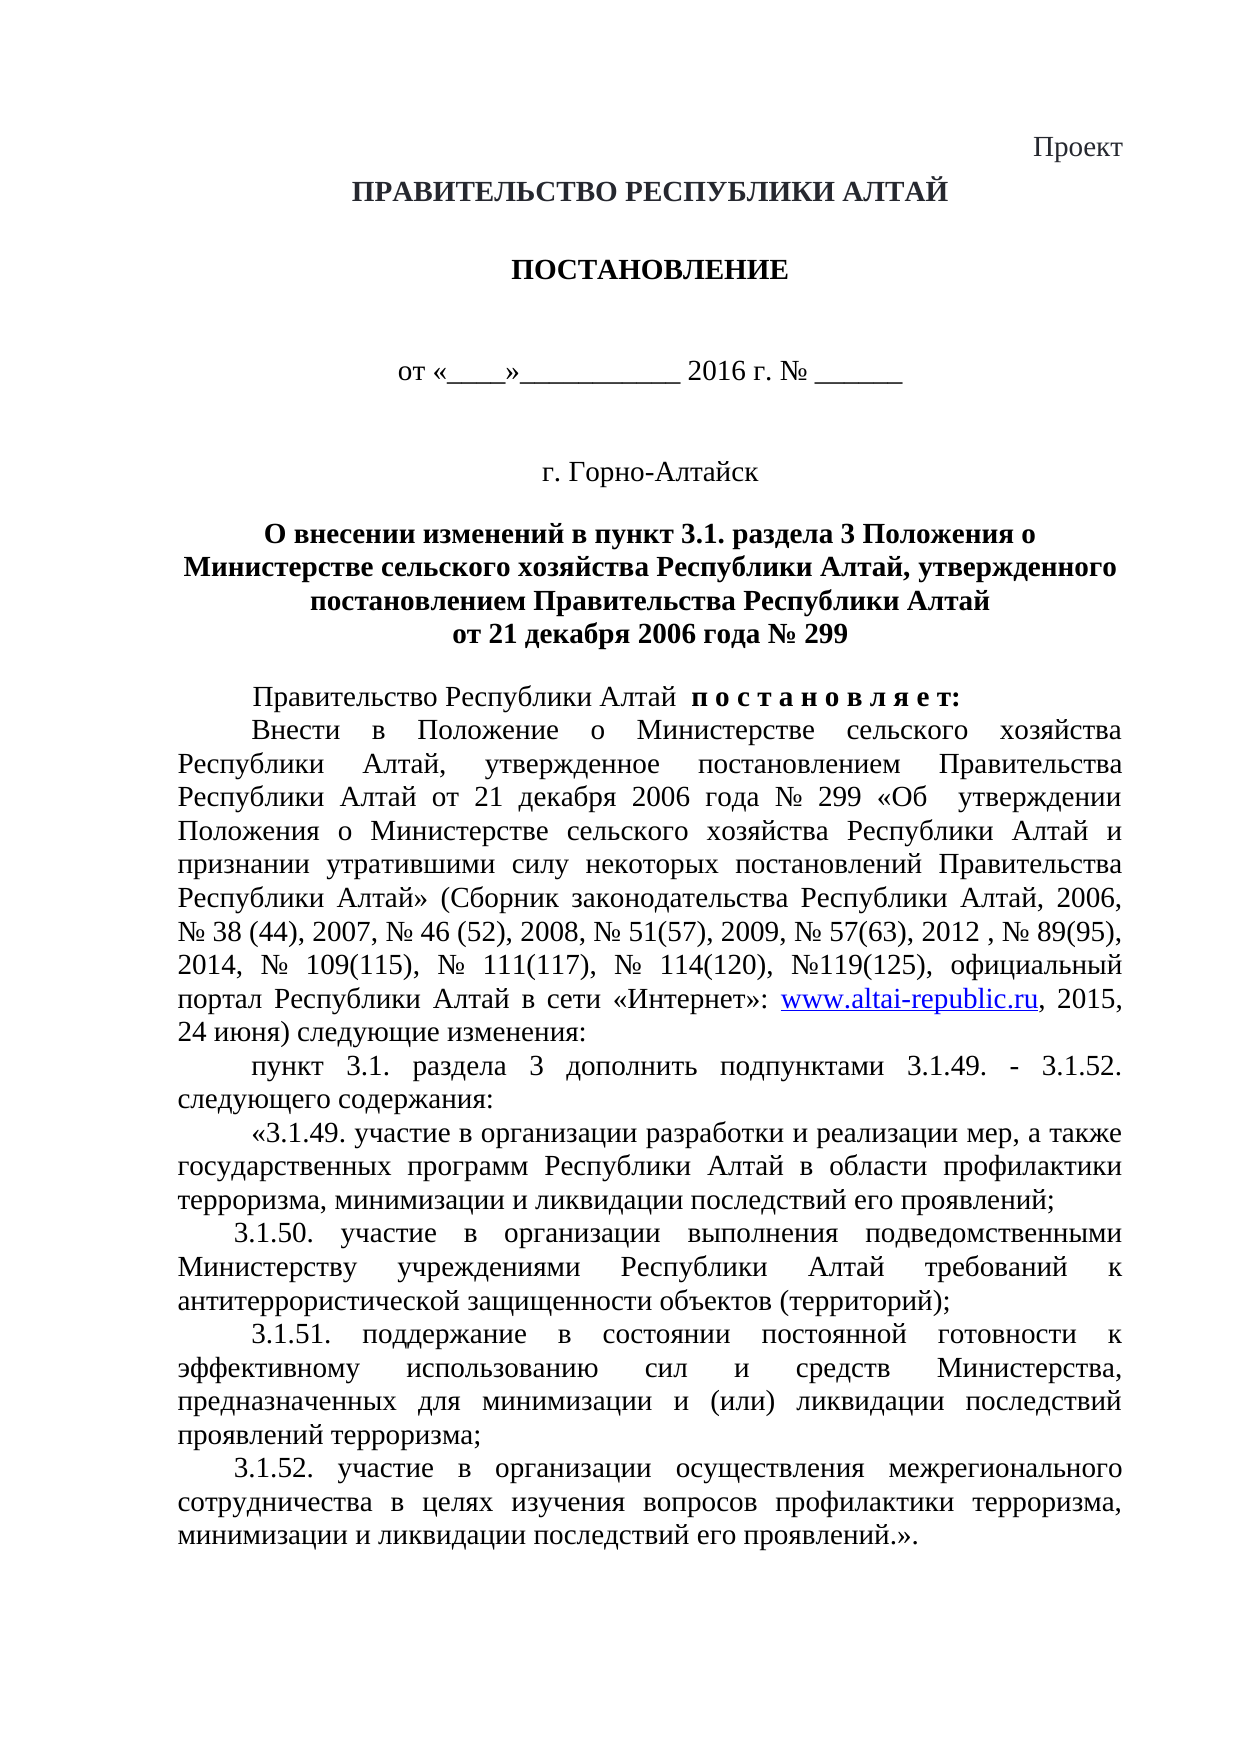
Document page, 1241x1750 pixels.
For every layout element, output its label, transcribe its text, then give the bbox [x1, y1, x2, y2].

text 3.1.50. участие в организации выполнения подведомственными Министерству учреждениями Республики Алтай требований к антитеррористической защищенности объектов (территорий); [177, 1216, 1123, 1316]
text г. Горно-Алтайск [177, 454, 1123, 487]
text 3.1.51. поддержание в состоянии постоянной готовности к эффективному использованию сил и средств Министерства, предназначенных для минимизации и (или) ликвидации последствий проявлений терроризма; [177, 1316, 1123, 1450]
text Внести в Положение о Министерстве сельского хозяйства Республики Алтай, утвержденное постановлением Правительства Республики Алтай от 21 декабря 2006 года № 299 «Об утверждении Положения о Министерстве сельского хозяйства Республики Алтай и признании утратившими силу некоторых постановлений Правительства Республики Алтай» (Сборник законодательства Республики Алтай, 2006, № 38 (44), 2007, № 46 (52), 2008, № 51(57), 2009, № 57(63), 2012 , № 89(95), 2014, № 109(115), № 111(117), № 114(120), №119(125), официальный портал Республики Алтай в сети «Интернет»: www.altai-republic.ru, 2015, 24 июня) следующие изменения: [177, 712, 1123, 1048]
text Правительство Республики Алтай п о с т а н о в л я е т: [177, 679, 1123, 712]
text от «____»___________ 2016 г. № ______ [177, 353, 1123, 387]
subtitle Проект [177, 129, 1123, 163]
text 3.1.52. участие в организации осуществления межрегионального сотрудничества в целях изучения вопросов профилактики терроризма, минимизации и ликвидации последствий его проявлений.». [177, 1450, 1123, 1551]
text О внесении изменений в пункт 3.1. раздела 3 Положения о Министерстве сельского хозяйства Республики Алтай, утвержденного постановлением Правительства Республики Алтай [177, 516, 1123, 617]
text пункт 3.1. раздела 3 дополнить подпунктами 3.1.49. - 3.1.52. следующего содержания: [177, 1048, 1123, 1115]
text «3.1.49. участие в организации разработки и реализации мер, а также государственных программ Республики Алтай в области профилактики терроризма, минимизации и ликвидации последствий его проявлений; [177, 1115, 1123, 1216]
text ПОСТАНОВЛЕНИЕ [177, 252, 1123, 286]
subtitle ПРАВИТЕЛЬСТВО РЕСПУБЛИКИ АЛТАЙ [177, 174, 1123, 208]
text от 21 декабря 2006 года № 299 [177, 617, 1123, 650]
